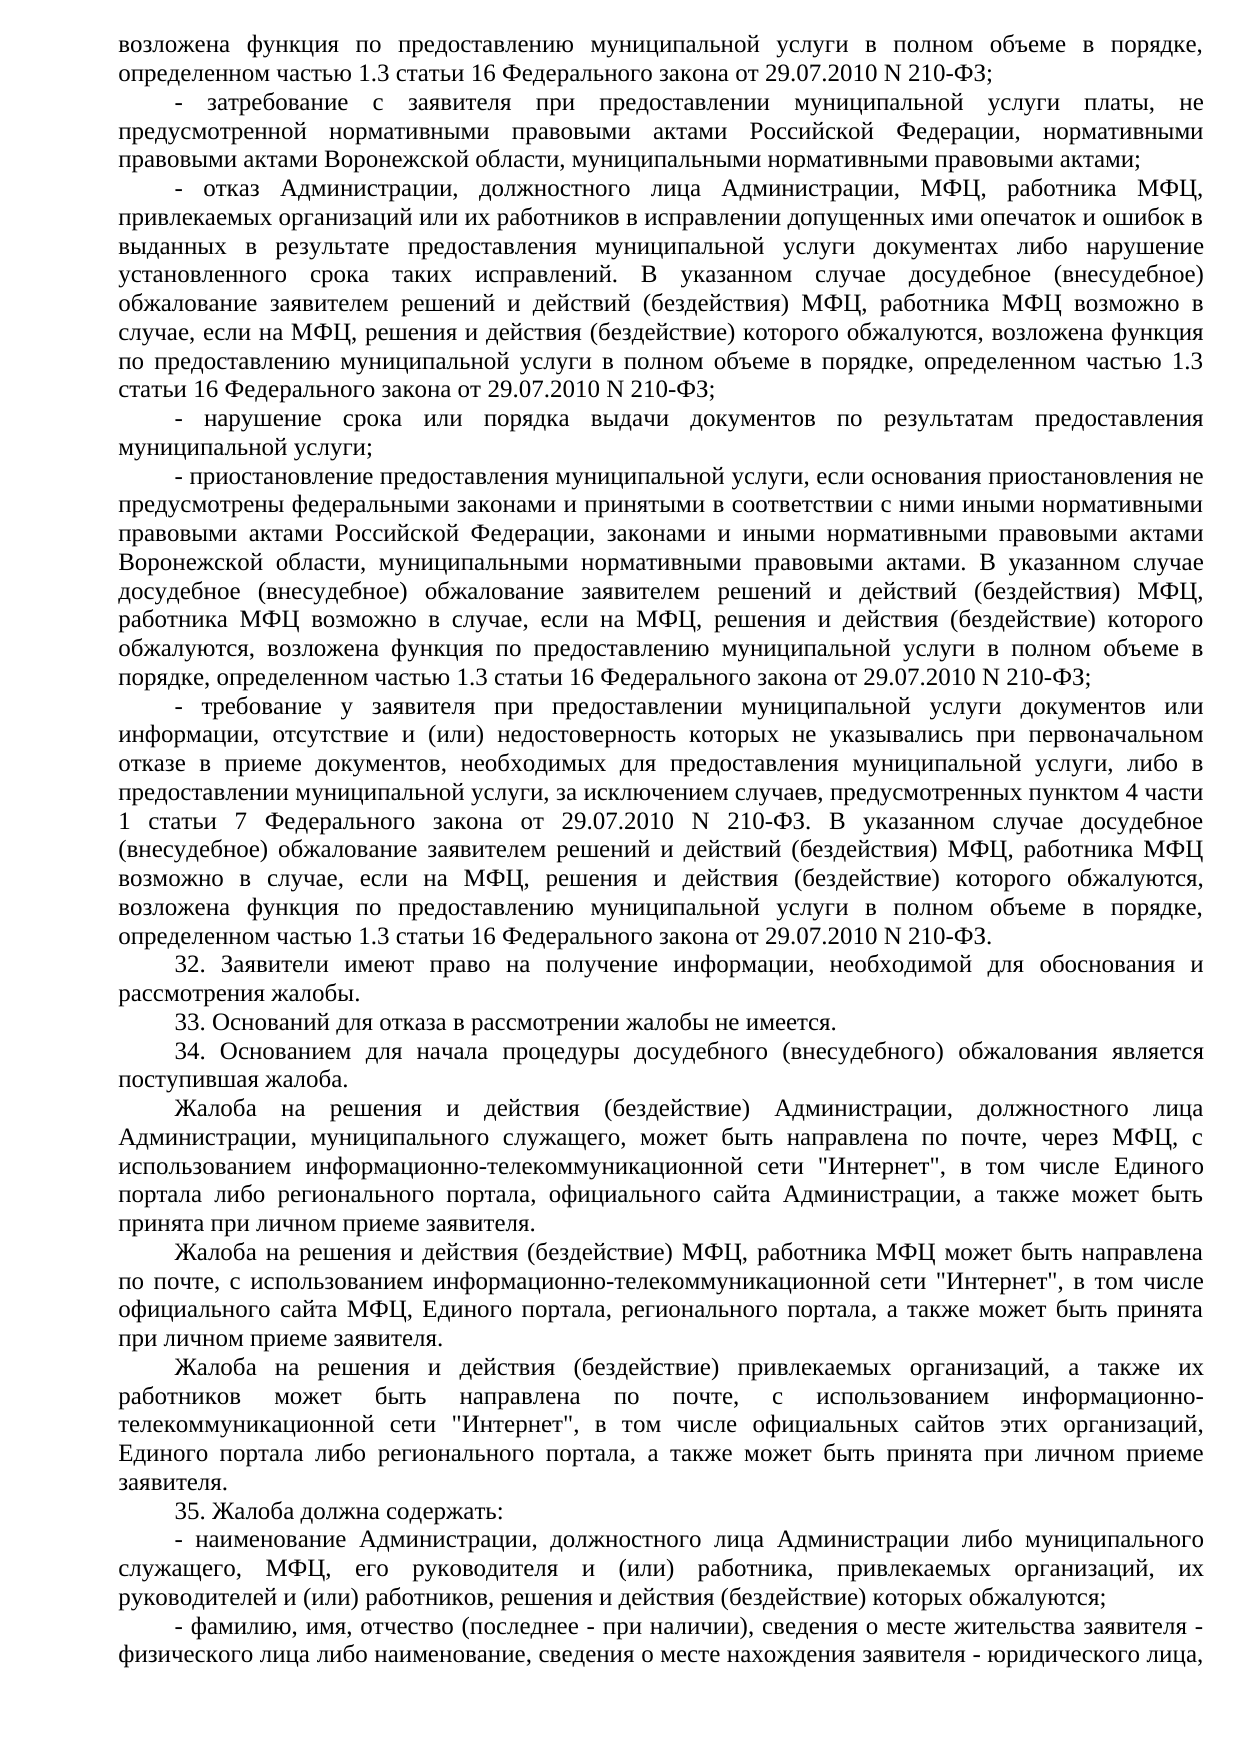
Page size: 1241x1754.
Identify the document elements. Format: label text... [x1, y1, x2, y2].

text - наименование Администрации, должностного лица Администрации либо муниципального служащего, МФЦ, его руководителя и (или) работника, привлекаемых организаций, их руководителей и (или) работников, решения и действия (бездействие) которых обжалуются; [118, 1524, 1205, 1611]
text - приостановление предоставления муниципальной услуги, если основания приостановления не предусмотрены федеральными законами и принятыми в соответствии с ними иными нормативными правовыми актами Российской Федерации, законами и иными нормативными правовыми актами Воронежской области, муниципальными нормативными правовыми актами. В указанном случае досудебное (внесудебное) обжалование заявителем решений и действий (бездействия) МФЦ, работника МФЦ возможно в случае, если на МФЦ, решения и действия (бездействие) которого обжалуются, возложена функция по предоставлению муниципальной услуги в полном объеме в порядке, определенном частью 1.3 статьи 16 Федерального закона от 29.07.2010 N 210-ФЗ; [118, 461, 1205, 691]
text 35. Жалоба должна содержать: [118, 1496, 1205, 1524]
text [118, 29, 1205, 87]
text - отказ Администрации, должностного лица Администрации, МФЦ, работника МФЦ, привлекаемых организаций или их работников в исправлении допущенных ими опечаток и ошибок в выданных в результате предоставления муниципальной услуги документах либо нарушение установленного срока таких исправлений. В указанном случае досудебное (внесудебное) обжалование заявителем решений и действий (бездействия) МФЦ, работника МФЦ возможно в случае, если на МФЦ, решения и действия (бездействие) которого обжалуются, возложена функция по предоставлению муниципальной услуги в полном объеме в порядке, определенном частью 1.3 статьи 16 Федерального закона от 29.07.2010 N 210-ФЗ; [118, 173, 1205, 403]
text - нарушение срока или порядка выдачи документов по результатам предоставления муниципальной услуги; [118, 403, 1205, 461]
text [118, 1611, 1205, 1668]
text 32. Заявители имеют право на получение информации, необходимой для обоснования и рассмотрения жалобы. [118, 949, 1205, 1007]
text Жалоба на решения и действия (бездействие) Администрации, должностного лица Администрации, муниципального служащего, может быть направлена по почте, через МФЦ, с использованием информационно-телекоммуникационной сети "Интернет", в том числе Единого портала либо регионального портала, официального сайта Администрации, а также может быть принята при личном приеме заявителя. [118, 1093, 1205, 1237]
text Жалоба на решения и действия (бездействие) привлекаемых организаций, а также их работников может быть направлена по почте, с использованием информационно-телекоммуникационной сети "Интернет", в том числе официальных сайтов этих организаций, Единого портала либо регионального портала, а также может быть принята при личном приеме заявителя. [118, 1352, 1205, 1496]
text 33. Оснований для отказа в рассмотрении жалобы не имеется. [118, 1007, 1205, 1036]
text Жалоба на решения и действия (бездействие) МФЦ, работника МФЦ может быть направлена по почте, с использованием информационно-телекоммуникационной сети "Интернет", в том числе официального сайта МФЦ, Единого портала, регионального портала, а также может быть принята при личном приеме заявителя. [118, 1237, 1205, 1352]
text 34. Основанием для начала процедуры досудебного (внесудебного) обжалования является поступившая жалоба. [118, 1036, 1205, 1093]
text - требование у заявителя при предоставлении муниципальной услуги документов или информации, отсутствие и (или) недостоверность которых не указывались при первоначальном отказе в приеме документов, необходимых для предоставления муниципальной услуги, либо в предоставлении муниципальной услуги, за исключением случаев, предусмотренных пунктом 4 части 1 статьи 7 Федерального закона от 29.07.2010 N 210-ФЗ. В указанном случае досудебное (внесудебное) обжалование заявителем решений и действий (бездействия) МФЦ, работника МФЦ возможно в случае, если на МФЦ, решения и действия (бездействие) которого обжалуются, возложена функция по предоставлению муниципальной услуги в полном объеме в порядке, определенном частью 1.3 статьи 16 Федерального закона от 29.07.2010 N 210-ФЗ. [118, 691, 1205, 949]
text - затребование с заявителя при предоставлении муниципальной услуги платы, не предусмотренной нормативными правовыми актами Российской Федерации, нормативными правовыми актами Воронежской области, муниципальными нормативными правовыми актами; [118, 87, 1205, 173]
